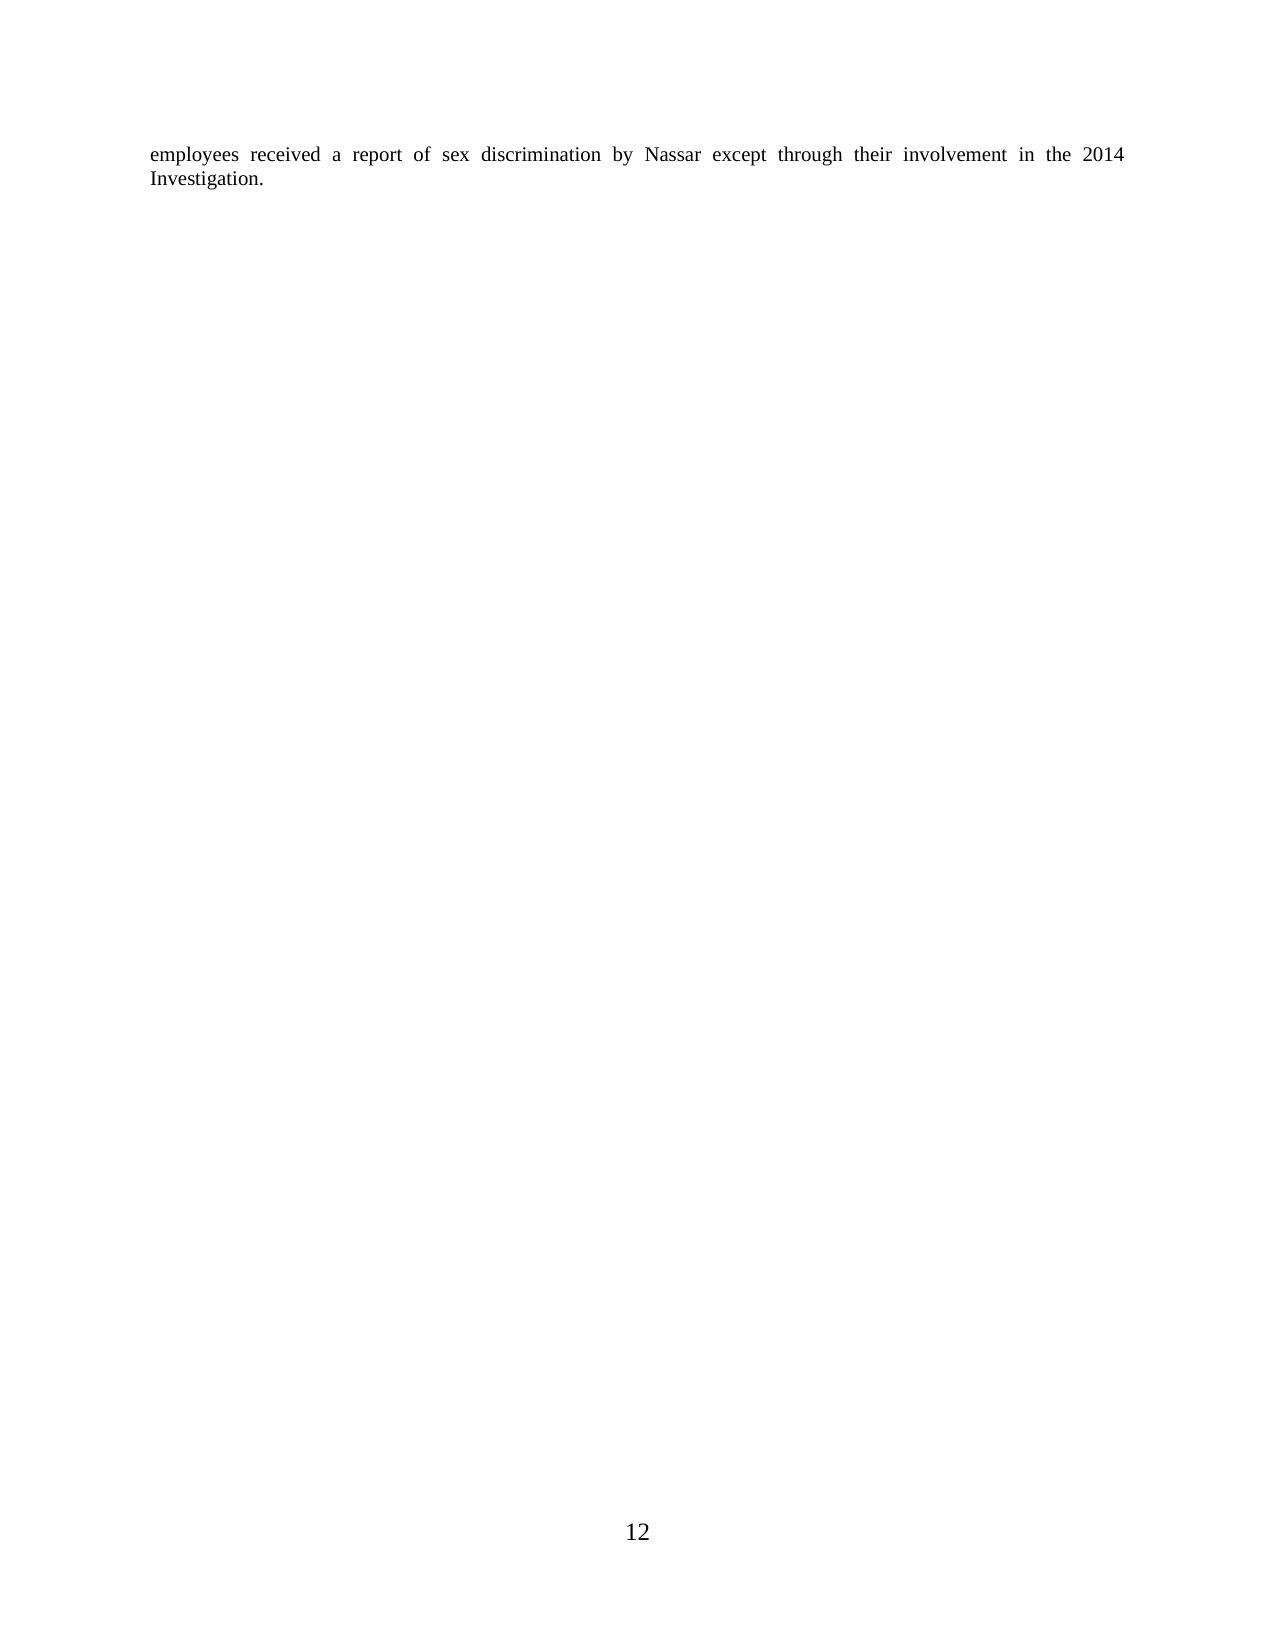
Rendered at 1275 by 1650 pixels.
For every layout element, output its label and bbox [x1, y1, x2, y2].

text [150, 142, 1125, 190]
